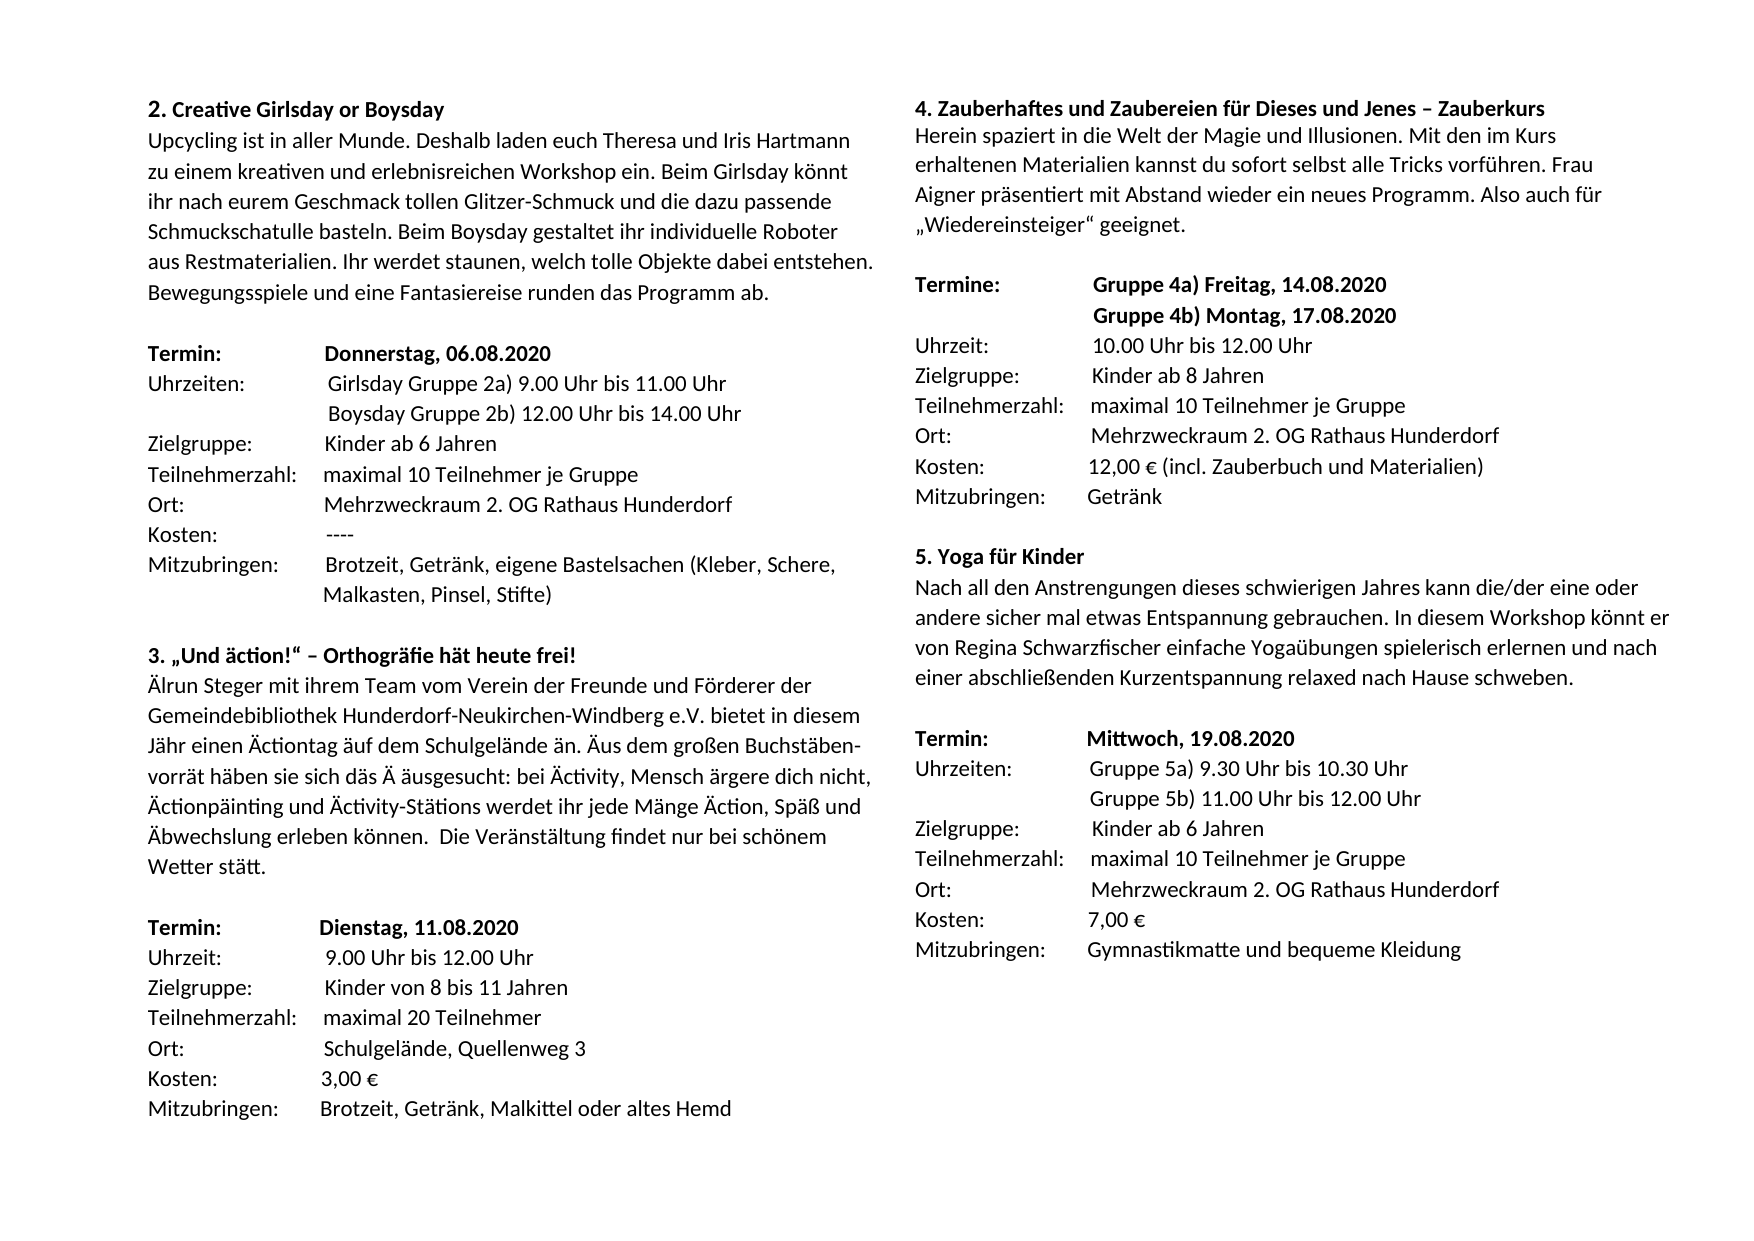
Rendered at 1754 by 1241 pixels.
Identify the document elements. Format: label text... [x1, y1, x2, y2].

text Termine: Gruppe 4a) Freitag, 14.08.2020 [915, 271, 1682, 298]
text Uhrzeiten: Girlsday Gruppe 2a) 9.00 Uhr bis 11.00 Uhr [148, 369, 915, 397]
text Ort: Mehrzweckraum 2. OG Rathaus Hunderdorf [915, 875, 1682, 903]
text Bewegungsspiele und eine Fantasiereise runden das Programm ab. [148, 278, 915, 306]
text Uhrzeit: 10.00 Uhr bis 12.00 Uhr [915, 331, 1682, 359]
text Teilnehmerzahl: maximal 10 Teilnehmer je Gruppe [915, 844, 1682, 872]
text Mitzubringen: Getränk [915, 482, 1682, 510]
text Termin: Dienstag, 11.08.2020 [148, 913, 915, 941]
text Herein spaziert in die Welt der Magie und Illusionen. Mit den im Kurs [915, 122, 1682, 150]
text Mitzubringen: Brotzeit, Getränk, eigene Bastelsachen (Kleber, Schere, [148, 550, 915, 578]
text Ort: Mehrzweckraum 2. OG Rathaus Hunderdorf [915, 422, 1682, 449]
text vorrät häben sie sich däs Ä äusgesucht: bei Äctivity, Mensch ärgere dich nicht, Äctionpäinting und Äctivity-Stätions werdet ihr jede Mänge Äction, Späß und Äbwechslung erleben können. Die Veränstältung findet nur bei schönem [148, 762, 915, 850]
text Mitzubringen: Brotzeit, Getränk, Malkittel oder altes Hemd [148, 1094, 915, 1122]
text Gruppe 5b) 11.00 Uhr bis 12.00 Uhr [915, 784, 1682, 812]
text 3. „Und äction!“ – Orthogräfie hät heute frei! [148, 641, 915, 669]
text zu einem kreativen und erlebnisreichen Workshop ein. Beim Girlsday könnt [148, 157, 915, 185]
text Zielgruppe: Kinder ab 6 Jahren [915, 814, 1682, 842]
text Teilnehmerzahl: maximal 10 Teilnehmer je Gruppe [915, 391, 1682, 419]
text 2. Creative Girlsday or Boysday [148, 94, 915, 124]
text Termin: Donnerstag, 06.08.2020 [148, 339, 915, 367]
text erhaltenen Materialien kannst du sofort selbst alle Tricks vorführen. Frau Aigner präsentiert mit Abstand wieder ein neues Programm. Also auch für „Wiedereinsteiger“ geeignet. [915, 150, 1682, 238]
text Uhrzeit: 9.00 Uhr bis 12.00 Uhr [148, 943, 915, 971]
text Kosten: 7,00 € [915, 905, 1682, 933]
text Boysday Gruppe 2b) 12.00 Uhr bis 14.00 Uhr [148, 399, 915, 427]
text Kosten: ---- [148, 520, 915, 548]
text 5. Yoga für Kinder [915, 542, 1682, 570]
text Mitzubringen: Gymnastikmatte und bequeme Kleidung [915, 935, 1682, 963]
text Kosten: 12,00 € (incl. Zauberbuch und Materialien) [915, 452, 1682, 480]
text ihr nach eurem Geschmack tollen Glitzer-Schmuck und die dazu passende Schmuckschatulle basteln. Beim Boysday gestaltet ihr individuelle Roboter [148, 187, 915, 245]
text Zielgruppe: Kinder ab 6 Jahren [148, 429, 915, 457]
text Malkasten, Pinsel, Stifte) [148, 581, 915, 608]
text Zielgruppe: Kinder ab 8 Jahren [915, 361, 1682, 389]
text Uhrzeiten: Gruppe 5a) 9.30 Uhr bis 10.30 Uhr [915, 754, 1682, 782]
text Kosten: 3,00 € [148, 1064, 915, 1092]
text Zielgruppe: Kinder von 8 bis 11 Jahren [148, 973, 915, 1001]
text Jähr einen Äctiontag äuf dem Schulgelände än. Äus dem großen Buchstäben- [148, 732, 915, 759]
text Ort: Schulgelände, Quellenweg 3 [148, 1034, 915, 1062]
text Teilnehmerzahl: maximal 20 Teilnehmer [148, 1003, 915, 1031]
text Gruppe 4b) Montag, 17.08.2020 [915, 301, 1682, 329]
text Teilnehmerzahl: maximal 10 Teilnehmer je Gruppe [148, 460, 915, 488]
text Wetter stätt. [148, 852, 915, 880]
text Ort: Mehrzweckraum 2. OG Rathaus Hunderdorf [148, 490, 915, 518]
text Termin: Mittwoch, 19.08.2020 [915, 724, 1682, 752]
text aus Restmaterialien. Ihr werdet staunen, welch tolle Objekte dabei entstehen. [148, 247, 915, 275]
text Älrun Steger mit ihrem Team vom Verein der Freunde und Förderer der Gemeindebibliothek Hunderdorf-Neukirchen-Windberg e.V. bietet in diesem [148, 671, 915, 729]
text Upcycling ist in aller Munde. Deshalb laden euch Theresa und Iris Hartmann [148, 127, 915, 154]
text Nach all den Anstrengungen dieses schwierigen Jahres kann die/der eine oder andere sicher mal etwas Entspannung gebrauchen. In diesem Workshop könnt er von Regina Schwarzfischer einfache Yogaübungen spielerisch erlernen und nach einer abschließenden Kurzentspannung relaxed nach Hause schweben. [915, 573, 1682, 691]
text 4. Zauberhaftes und Zaubereien für Dieses und Jenes – Zauberkurs [915, 94, 1682, 122]
